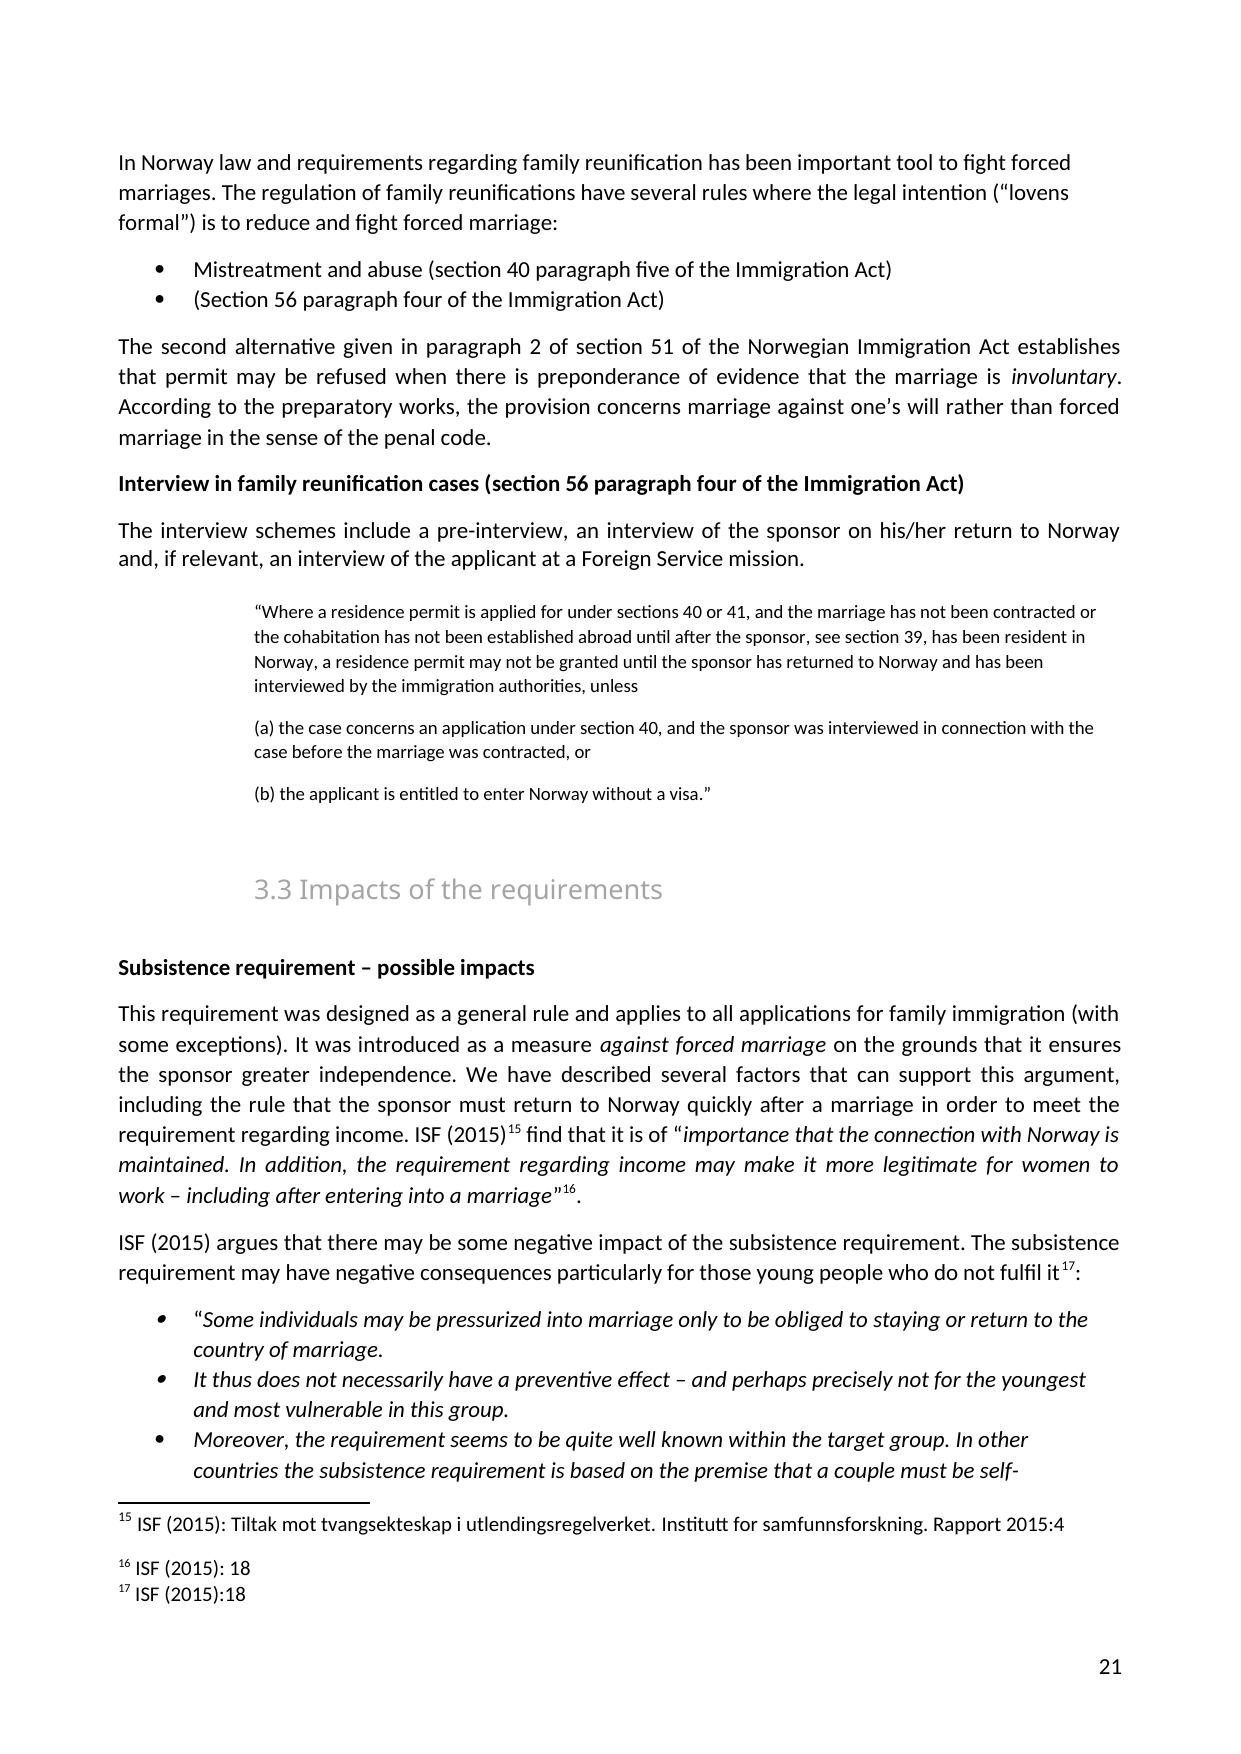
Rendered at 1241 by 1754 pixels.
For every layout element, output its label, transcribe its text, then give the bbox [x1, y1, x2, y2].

text Interview in family reunification cases (section 56 paragraph four of the Immigration Act) [118, 469, 1122, 497]
list (Section 56 paragraph four of the Immigration Act) [156, 285, 1122, 313]
text In Norway law and requirements regarding family reunification has been important tool to fight forced marriages. The regulation of family reunifications have several rules where the legal intention (“lovens formal”) is to reduce and fight forced marriage: [118, 148, 1122, 236]
list Mistreatment and abuse (section 40 paragraph five of the Immigration Act) [156, 255, 1122, 283]
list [156, 1426, 1122, 1484]
text The second alternative given in paragraph 2 of section 51 of the Norwegian Immigration Act establishes that permit may be refused when there is preponderance of evidence that the marriage is involuntary. According to the preparatory works, the provision concerns marriage against one’s will rather than forced marriage in the sense of the penal code. [118, 332, 1122, 451]
text (a) the case concerns an application under section 40, and the sponsor was interviewed in connection with the case before the marriage was contracted, or [254, 716, 1122, 763]
list It thus does not necessarily have a preventive effect – and perhaps precisely not for the youngest and most vulnerable in this group. [156, 1365, 1122, 1423]
text (b) the applicant is entitled to enter Norway without a visa.” [254, 782, 1122, 805]
text The interview schemes include a pre-interview, an interview of the sponsor on his/her return to Norway and, if relevant, an interview of the applicant at a Foreign Service mission. [118, 516, 1122, 572]
text This requirement was designed as a general rule and applies to all applications for family immigration (with some exceptions). It was introduced as a measure against forced marriage on the grounds that it ensures the sponsor greater independence. We have described several factors that can support this argument, including the rule that the sponsor must return to Norway quickly after a marriage in order to meet the requirement regarding income. ISF (2015) find that it is of “importance that the connection with Norway is maintained. In addition, the requirement regarding income may make it more legitimate for women to work – including after entering into a marriage”. [118, 999, 1122, 1209]
text ISF (2015) argues that there may be some negative impact of the subsistence requirement. The subsistence requirement may have negative consequences particularly for those young people who do not fulfil it: [118, 1228, 1122, 1286]
list “Some individuals may be pressurized into marriage only to be obliged to staying or return to the country of marriage. [156, 1305, 1122, 1363]
text “Where a residence permit is applied for under sections 40 or 41, and the marriage has not been contracted or the cohabitation has not been established abroad until after the sponsor, see section 39, has been resident in Norway, a residence permit may not be granted until the sponsor has returned to Norway and has been interviewed by the immigration authorities, unless [254, 600, 1122, 697]
text Subsistence requirement – possible impacts [118, 953, 1122, 981]
subtitle 3.3 Impacts of the requirements [254, 870, 1122, 907]
